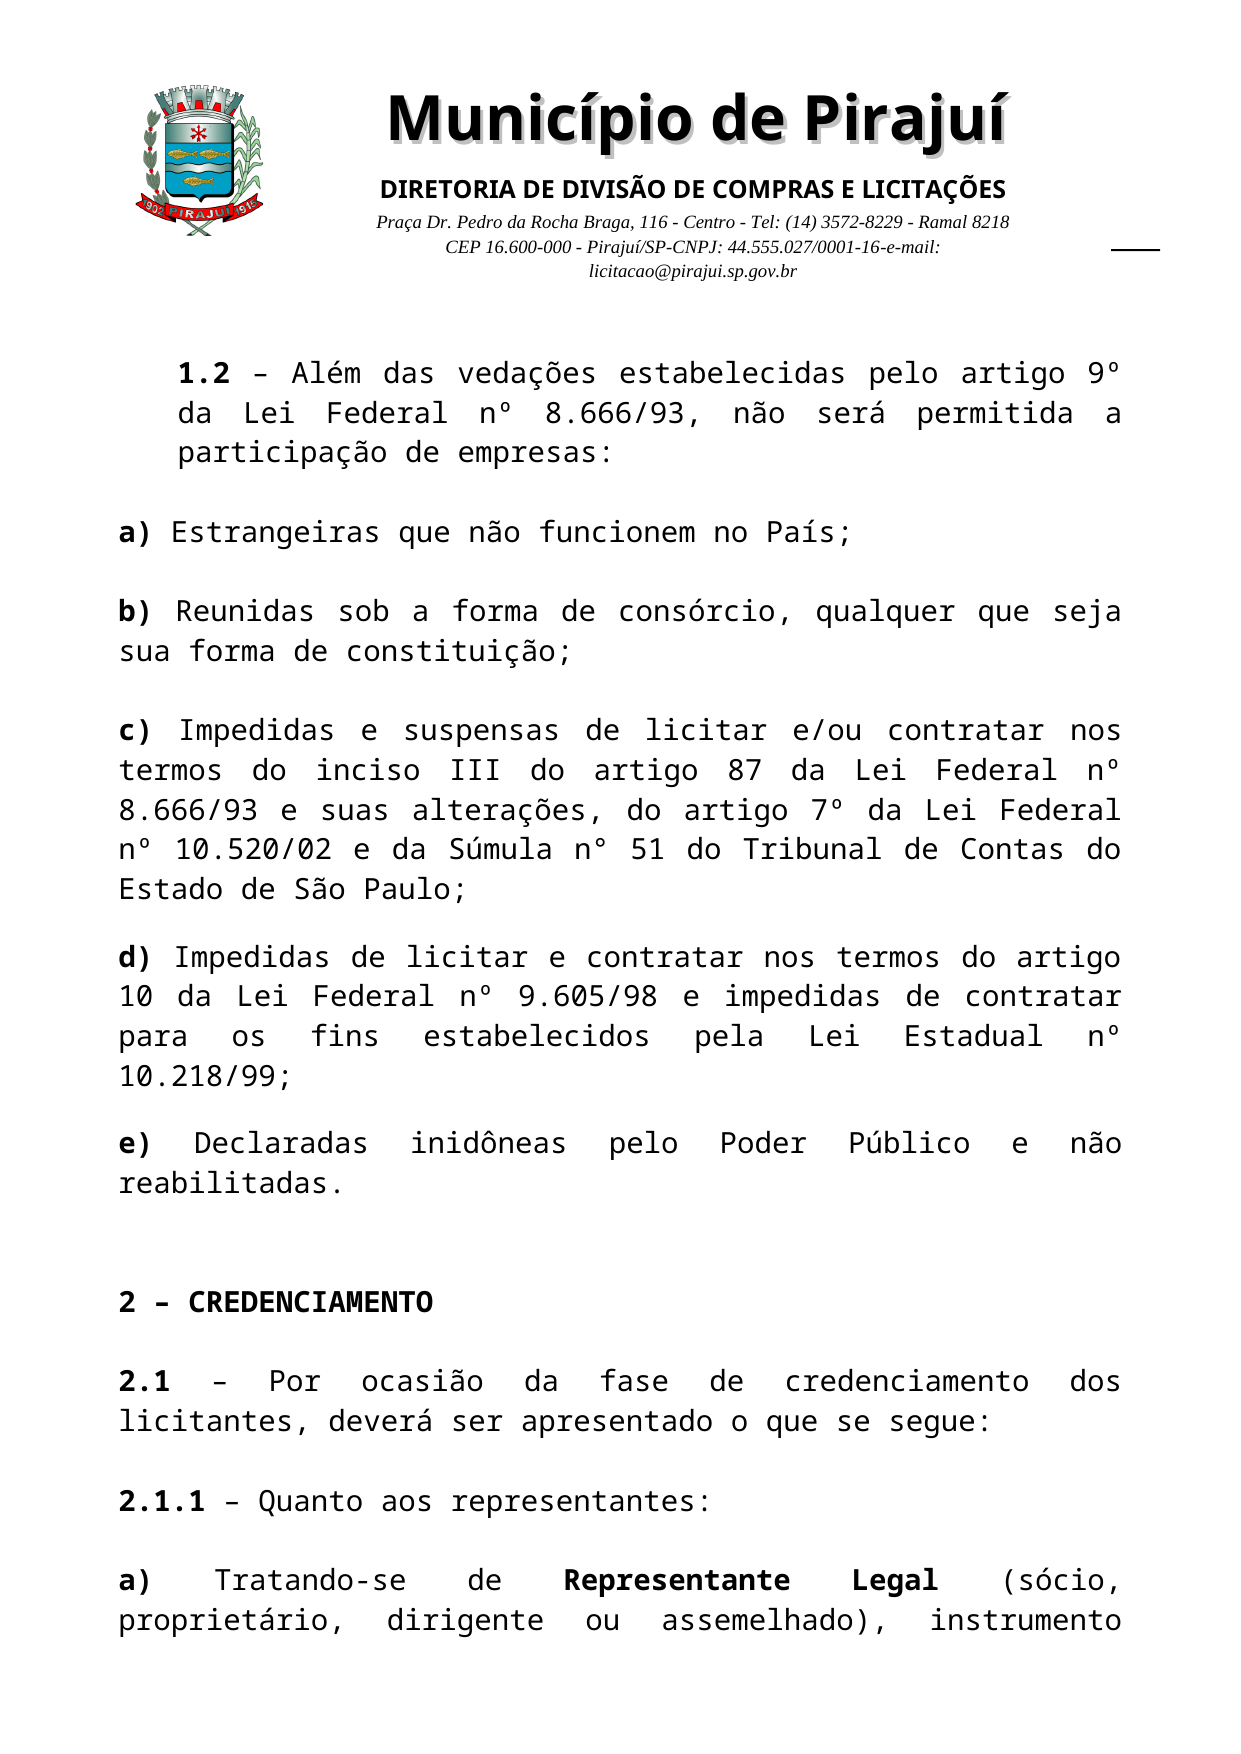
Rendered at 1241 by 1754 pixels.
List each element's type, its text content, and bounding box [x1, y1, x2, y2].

text 2.1 – Por ocasião da fase de credenciamento dos licitantes, deverá ser apresentado o que se segue: [118, 1361, 1122, 1440]
text c) Impedidas e suspensas de licitar e/ou contratar nos termos do inciso III do artigo 87 da Lei Federal nº 8.666/93 e suas alterações, do artigo 7º da Lei Federal nº 10.520/02 e da Súmula n° 51 do Tribunal de Contas do Estado de São Paulo; [118, 709, 1122, 908]
text a) Estrangeiras que não funcionem no País; [118, 511, 1122, 551]
text 2 – CREDENCIAMENTO [118, 1281, 1122, 1321]
text 2.1.1 – Quanto aos representantes: [118, 1480, 1122, 1519]
text b) Reunidas sob a forma de consórcio, qualquer que seja sua forma de constituição; [118, 590, 1122, 670]
text e) Declaradas inidôneas pelo Poder Público e não reabilitadas. [118, 1123, 1122, 1202]
picture [135, 85, 264, 236]
text 1.2 – Além das vedações estabelecidas pelo artigo 9º da Lei Federal nº 8.666/93, não será permitida a participação de empresas: [177, 352, 1122, 471]
text d) Impedidas de licitar e contratar nos termos do artigo 10 da Lei Federal nº 9.605/98 e impedidas de contratar para os fins estabelecidos pela Lei Estadual nº 10.218/99; [118, 936, 1122, 1094]
